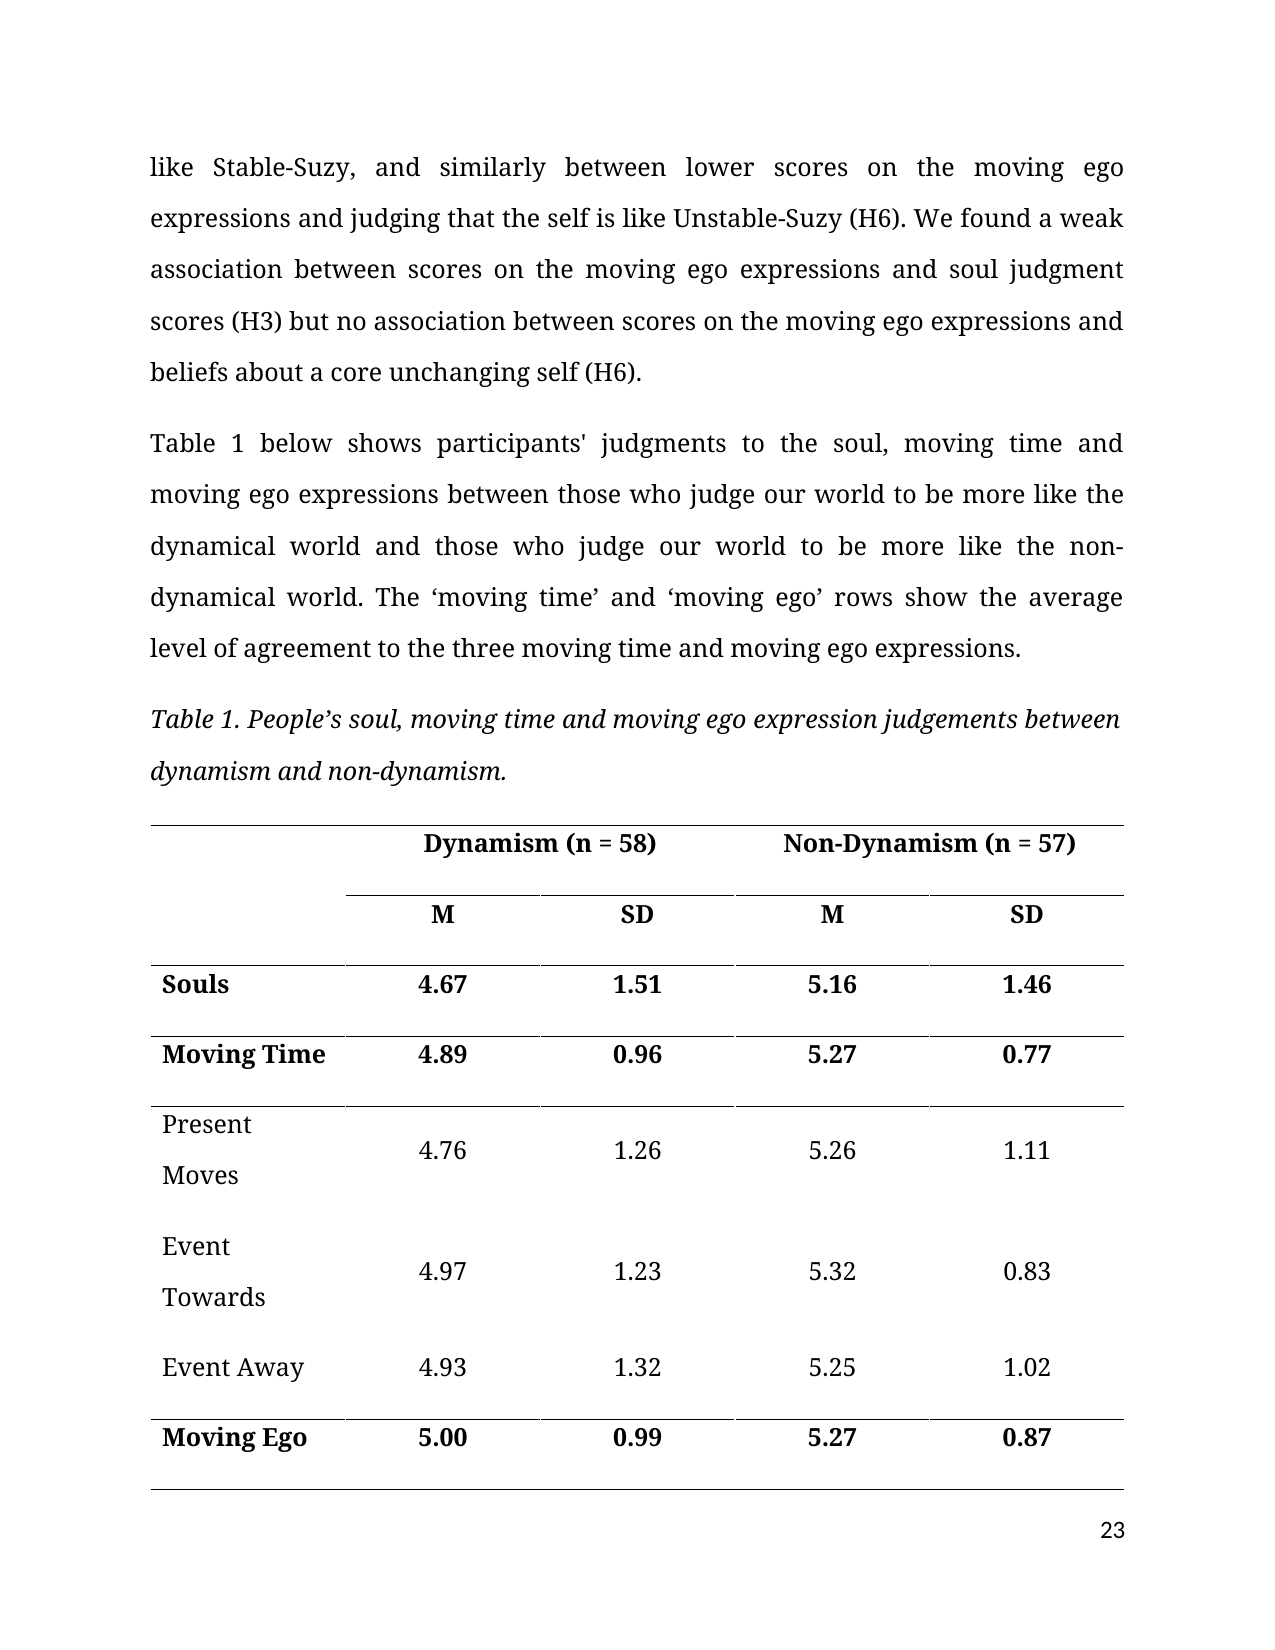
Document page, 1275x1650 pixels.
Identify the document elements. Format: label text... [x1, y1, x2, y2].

table_cell 1.02 [930, 1349, 1124, 1418]
table_cell Moving Ego [151, 1420, 345, 1489]
table_cell 4.89 [346, 1037, 540, 1106]
table_header Non-Dynamism (n = 57) [736, 826, 1124, 895]
table_cell 5.16 [736, 966, 929, 1036]
table_cell 1.46 [930, 966, 1124, 1036]
table_cell 0.87 [930, 1420, 1124, 1489]
table_cell M [736, 896, 929, 965]
table_cell Souls [151, 966, 345, 1036]
table_cell 0.83 [930, 1228, 1124, 1348]
table_cell 5.00 [346, 1420, 540, 1489]
table_cell Event Towards [151, 1228, 345, 1348]
text Table 1 below shows participants' judgments to the soul, moving time and moving ego expressions between those who judge our world to be more like the dynamical world and those who judge our world to be more like the non-dynamical world. The ‘moving time’ and ‘moving ego’ rows show the average level of agreement to the three moving time and moving ego expressions. [150, 426, 1125, 664]
table_cell 1.11 [930, 1107, 1124, 1227]
table_cell 5.32 [736, 1228, 929, 1348]
table_cell 1.51 [541, 966, 734, 1036]
table_header [151, 826, 345, 965]
table_cell 4.97 [346, 1228, 540, 1348]
table_cell Event Away [151, 1349, 345, 1418]
table_cell 0.99 [541, 1420, 734, 1489]
table_cell 1.23 [541, 1228, 734, 1348]
table_cell 0.96 [541, 1037, 734, 1106]
table_cell 5.25 [736, 1349, 929, 1418]
table_cell 5.26 [736, 1107, 929, 1227]
table_cell Present Moves [151, 1107, 345, 1227]
table_header Dynamism (n = 58) [346, 826, 734, 895]
table_cell 1.26 [541, 1107, 734, 1227]
table_cell 4.76 [346, 1107, 540, 1227]
table_cell Moving Time [151, 1037, 345, 1106]
table_cell 5.27 [736, 1037, 929, 1106]
table_cell 1.32 [541, 1349, 734, 1418]
table_cell M [346, 896, 540, 965]
table_cell SD [930, 896, 1124, 965]
text Table 1. People’s soul, moving time and moving ego expression judgements between dynamism and non-dynamism. [150, 702, 1125, 787]
table_cell 4.67 [346, 966, 540, 1036]
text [150, 150, 1125, 388]
table_cell SD [541, 896, 734, 965]
table_cell 4.93 [346, 1349, 540, 1418]
table_cell 5.27 [736, 1420, 929, 1489]
table_cell 0.77 [930, 1037, 1124, 1106]
